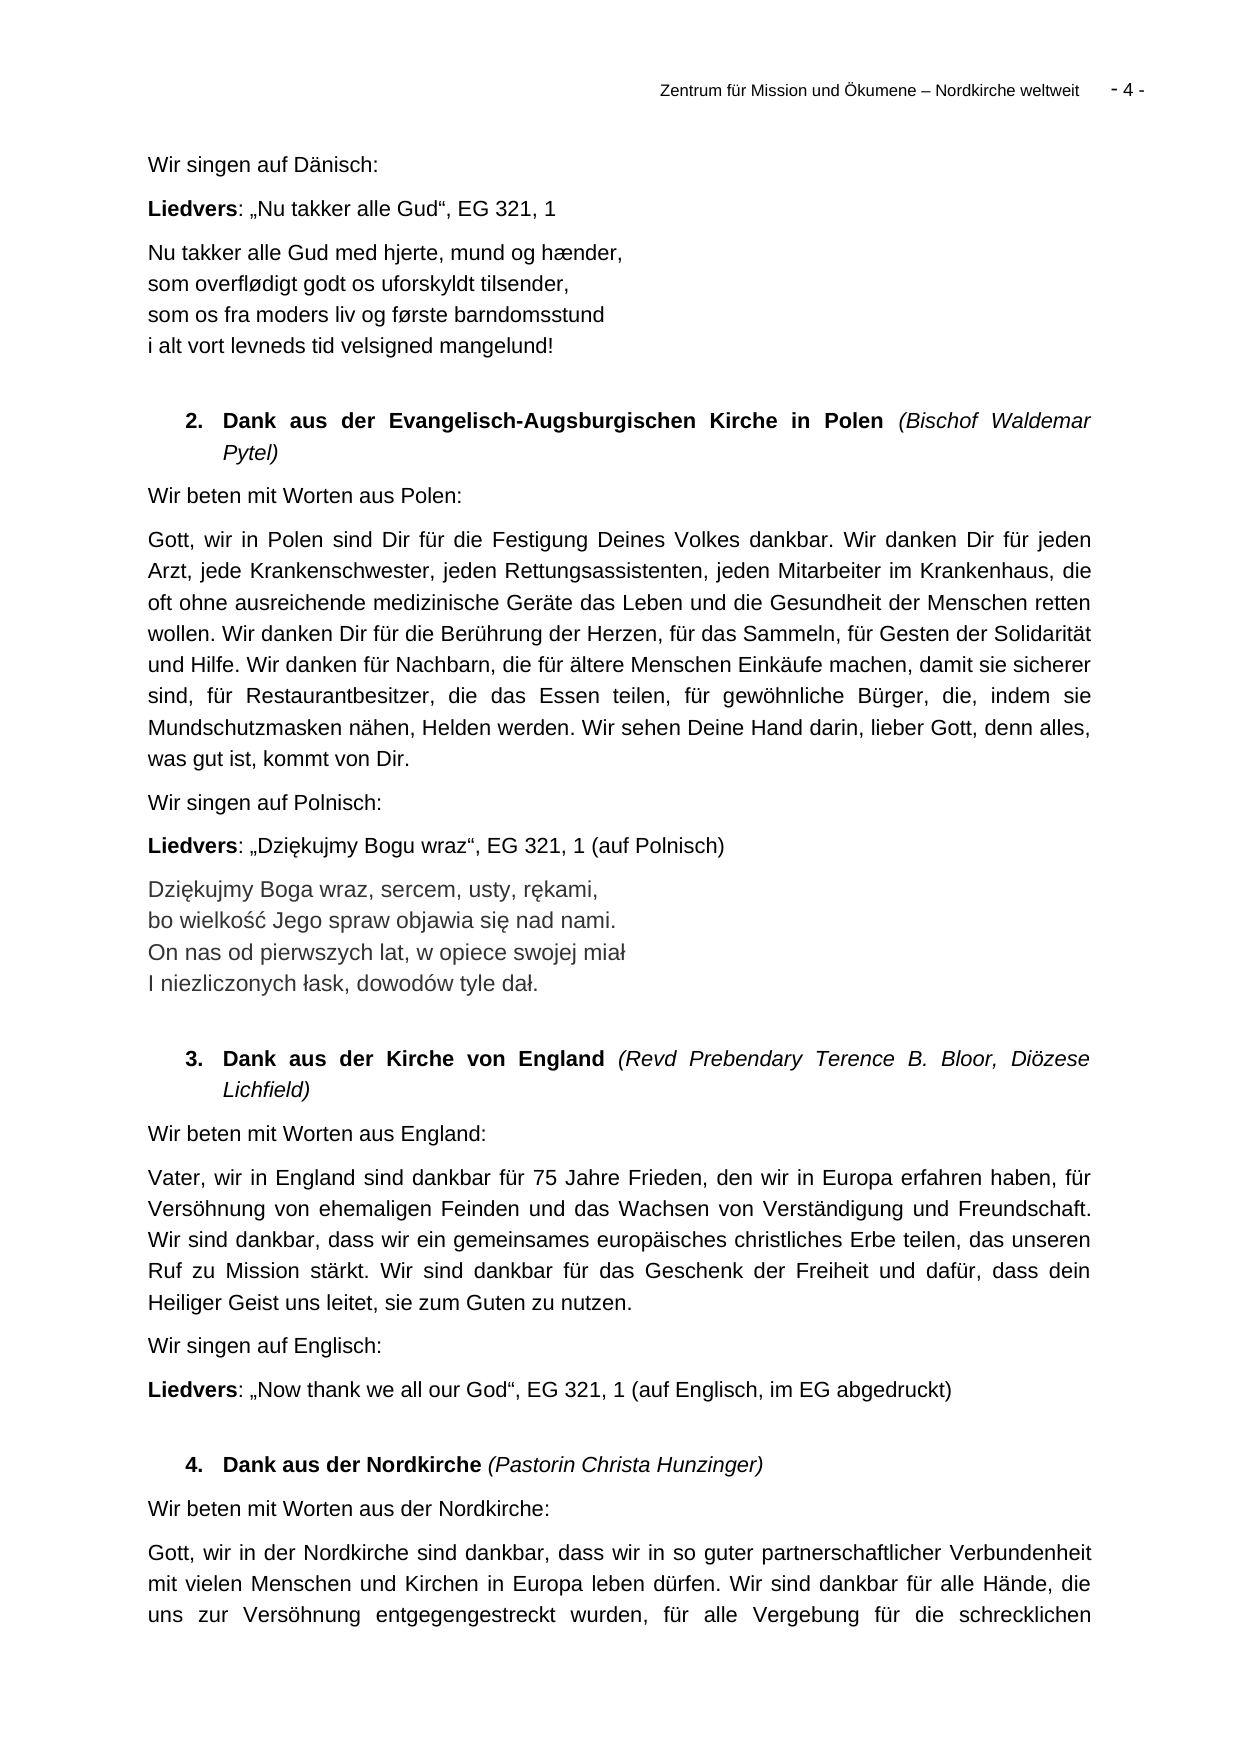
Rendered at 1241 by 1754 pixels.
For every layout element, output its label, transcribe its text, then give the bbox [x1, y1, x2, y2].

list Dank aus der Evangelisch-Augsburgischen Kirche in Polen (Bischof Waldemar Pytel) [185, 404, 1093, 466]
text Liedvers: „Now thank we all our God“, EG 321, 1 (auf Englisch, im EG abgedruckt) [148, 1373, 1093, 1404]
text Wir singen auf Dänisch: [148, 148, 1093, 179]
list Dank aus der Kirche von England (Revd Prebendary Terence B. Bloor, Diözese Lichfield) [185, 1041, 1093, 1104]
text Nu takker alle Gud med hjerte, mund og hænder, som overflødigt godt os uforskyldt tilsender, som os fra moders liv og første barndomsstund i alt vort levneds tid velsigned mangelund! [148, 235, 1093, 360]
text Wir singen auf Englisch: [148, 1329, 1093, 1360]
text Vater, wir in England sind dankbar für 75 Jahre Frieden, den wir in Europa erfahren haben, für Versöhnung von ehemaligen Feinden und das Wachsen von Verständigung und Freundschaft. Wir sind dankbar, dass wir ein gemeinsames europäisches christliches Erbe teilen, das unseren Ruf zu Mission stärkt. Wir sind dankbar für das Geschenk der Freiheit und dafür, dass dein Heiliger Geist uns leitet, sie zum Guten zu nutzen. [148, 1160, 1093, 1316]
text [148, 1535, 1093, 1629]
text Wir singen auf Polnisch: [148, 785, 1093, 816]
text Liedvers: „Nu takker alle Gud“, EG 321, 1 [148, 191, 1093, 223]
text Wir beten mit Worten aus England: [148, 1116, 1093, 1148]
text Wir beten mit Worten aus der Nordkirche: [148, 1491, 1093, 1523]
list Dank aus der Nordkirche (Pastorin Christa Hunzinger) [185, 1448, 1093, 1479]
text Dziękujmy Boga wraz, sercem, usty, rękami, bo wielkość Jego spraw objawia się nad nami. On nas od pierwszych lat, w opiece swojej miał I niezliczonych łask, dowodów tyle dał. [148, 873, 1093, 998]
text Liedvers: „Dziękujmy Bogu wraz“, EG 321, 1 (auf Polnisch) [148, 829, 1093, 860]
text Gott, wir in Polen sind Dir für die Festigung Deines Volkes dankbar. Wir danken Dir für jeden Arzt, jede Krankenschwester, jeden Rettungsassistenten, jeden Mitarbeiter im Krankenhaus, die oft ohne ausreichende medizinische Geräte das Leben und die Gesundheit der Menschen retten wollen. Wir danken Dir für die Berührung der Herzen, für das Sammeln, für Gesten der Solidarität und Hilfe. Wir danken für Nachbarn, die für ältere Menschen Einkäufe machen, damit sie sicherer sind, für Restaurantbesitzer, die das Essen teilen, für gewöhnliche Bürger, die, indem sie Mundschutzmasken nähen, Helden werden. Wir sehen Deine Hand darin, lieber Gott, denn alles, was gut ist, kommt von Dir. [148, 523, 1093, 773]
text Wir beten mit Worten aus Polen: [148, 479, 1093, 510]
